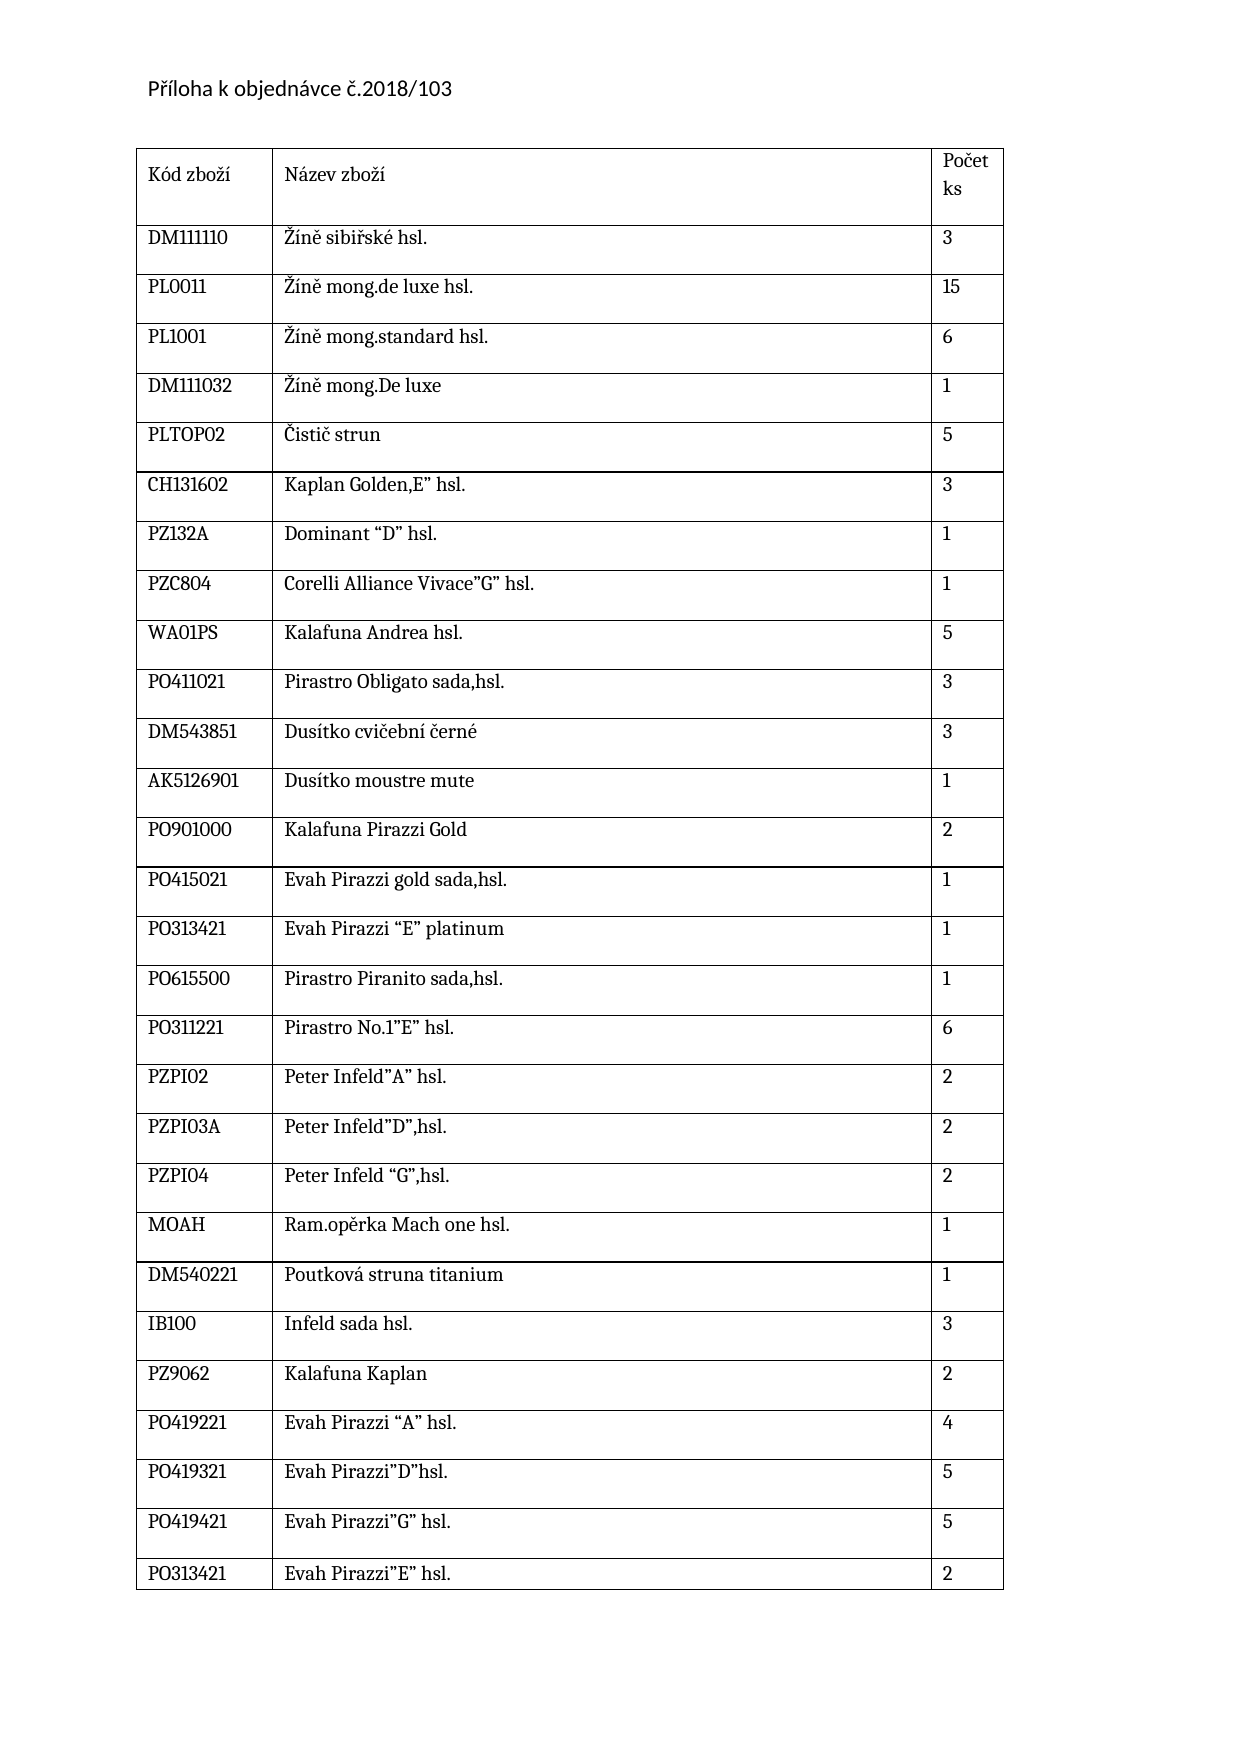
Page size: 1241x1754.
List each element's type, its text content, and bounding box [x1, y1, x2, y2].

table_cell Peter Infeld”A” hsl. [273, 1065, 931, 1113]
table_cell DM111032 [137, 374, 272, 422]
table_cell 2 [932, 1164, 1003, 1212]
table_cell Pirastro Obligato sada,hsl. [273, 670, 931, 718]
table_cell Čistič strun [273, 423, 931, 471]
table_cell PZC804 [137, 571, 272, 619]
table_cell 1 [932, 966, 1003, 1014]
table_cell AK5126901 [137, 769, 272, 817]
table_cell Evah Pirazzi “A” hsl. [273, 1411, 931, 1459]
table_cell 6 [932, 1016, 1003, 1064]
table_cell PLTOP02 [137, 423, 272, 471]
table_cell Evah Pirazzi”G” hsl. [273, 1509, 931, 1558]
table_cell 1 [932, 522, 1003, 570]
table_cell 2 [932, 1065, 1003, 1113]
table_header Počet ks [932, 149, 1003, 224]
table_cell PO419321 [137, 1460, 272, 1508]
table_cell 3 [932, 670, 1003, 718]
table_cell 3 [932, 473, 1003, 521]
table_cell DM111110 [137, 226, 272, 274]
table_cell 2 [932, 1114, 1003, 1163]
table_cell 1 [932, 868, 1003, 916]
table_cell 2 [932, 818, 1003, 866]
table_cell Dusítko moustre mute [273, 769, 931, 817]
table_cell 2 [932, 1361, 1003, 1409]
table_cell 1 [932, 1213, 1003, 1261]
table_cell Žíně mong.de luxe hsl. [273, 275, 931, 323]
table_cell Ram.opěrka Mach one hsl. [273, 1213, 931, 1261]
table_cell Žíně mong.De luxe [273, 374, 931, 422]
table_header Kód zboží [137, 149, 272, 224]
table_cell 2 [932, 1559, 1003, 1589]
table_cell Kalafuna Pirazzi Gold [273, 818, 931, 866]
table_cell PZPI02 [137, 1065, 272, 1113]
table_cell Kalafuna Kaplan [273, 1361, 931, 1409]
table_cell 1 [932, 1263, 1003, 1311]
table_cell PZ132A [137, 522, 272, 570]
table_cell PO411021 [137, 670, 272, 718]
table_cell Evah Pirazzi”D”hsl. [273, 1460, 931, 1508]
table_cell Dusítko cvičební černé [273, 719, 931, 768]
table_cell PZPI03A [137, 1114, 272, 1163]
table_cell Pirastro No.1”E” hsl. [273, 1016, 931, 1064]
table_cell 5 [932, 423, 1003, 471]
table_cell Evah Pirazzi “E” platinum [273, 917, 931, 965]
table_cell 5 [932, 1460, 1003, 1508]
table_cell PO901000 [137, 818, 272, 866]
table_cell 1 [932, 374, 1003, 422]
table_cell PZPI04 [137, 1164, 272, 1212]
table_cell 15 [932, 275, 1003, 323]
table_cell 3 [932, 226, 1003, 274]
table_cell IB100 [137, 1312, 272, 1360]
table_cell PL1001 [137, 324, 272, 373]
table_cell Peter Infeld “G”,hsl. [273, 1164, 931, 1212]
table_cell 6 [932, 324, 1003, 373]
table_cell PO311221 [137, 1016, 272, 1064]
table_cell MOAH [137, 1213, 272, 1261]
table_cell 1 [932, 917, 1003, 965]
table_cell Poutková struna titanium [273, 1263, 931, 1311]
table_cell PO419221 [137, 1411, 272, 1459]
table_cell PO313421 [137, 917, 272, 965]
table_cell PO615500 [137, 966, 272, 1014]
table_cell Corelli Alliance Vivace”G” hsl. [273, 571, 931, 619]
table_cell Kalafuna Andrea hsl. [273, 621, 931, 669]
table_cell Infeld sada hsl. [273, 1312, 931, 1360]
table_cell Dominant “D” hsl. [273, 522, 931, 570]
table_cell CH131602 [137, 473, 272, 521]
table_cell DM540221 [137, 1263, 272, 1311]
table_cell Žíně sibiřské hsl. [273, 226, 931, 274]
table_cell 3 [932, 719, 1003, 768]
table_cell 3 [932, 1312, 1003, 1360]
table_cell PZ9062 [137, 1361, 272, 1409]
table_cell 1 [932, 769, 1003, 817]
table_cell PO313421 [137, 1559, 272, 1589]
table_cell PO419421 [137, 1509, 272, 1558]
table_cell 5 [932, 1509, 1003, 1558]
table_cell WA01PS [137, 621, 272, 669]
table_cell 4 [932, 1411, 1003, 1459]
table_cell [273, 1559, 931, 1589]
table_cell Peter Infeld”D”,hsl. [273, 1114, 931, 1163]
table_cell DM543851 [137, 719, 272, 768]
table_cell PO415021 [137, 868, 272, 916]
table_cell Kaplan Golden,E” hsl. [273, 473, 931, 521]
table_cell PL0011 [137, 275, 272, 323]
table_cell 1 [932, 571, 1003, 619]
table_cell Žíně mong.standard hsl. [273, 324, 931, 373]
table_cell Pirastro Piranito sada,hsl. [273, 966, 931, 1014]
table_header Název zboží [273, 149, 931, 224]
table_cell 5 [932, 621, 1003, 669]
table_cell Evah Pirazzi gold sada,hsl. [273, 868, 931, 916]
